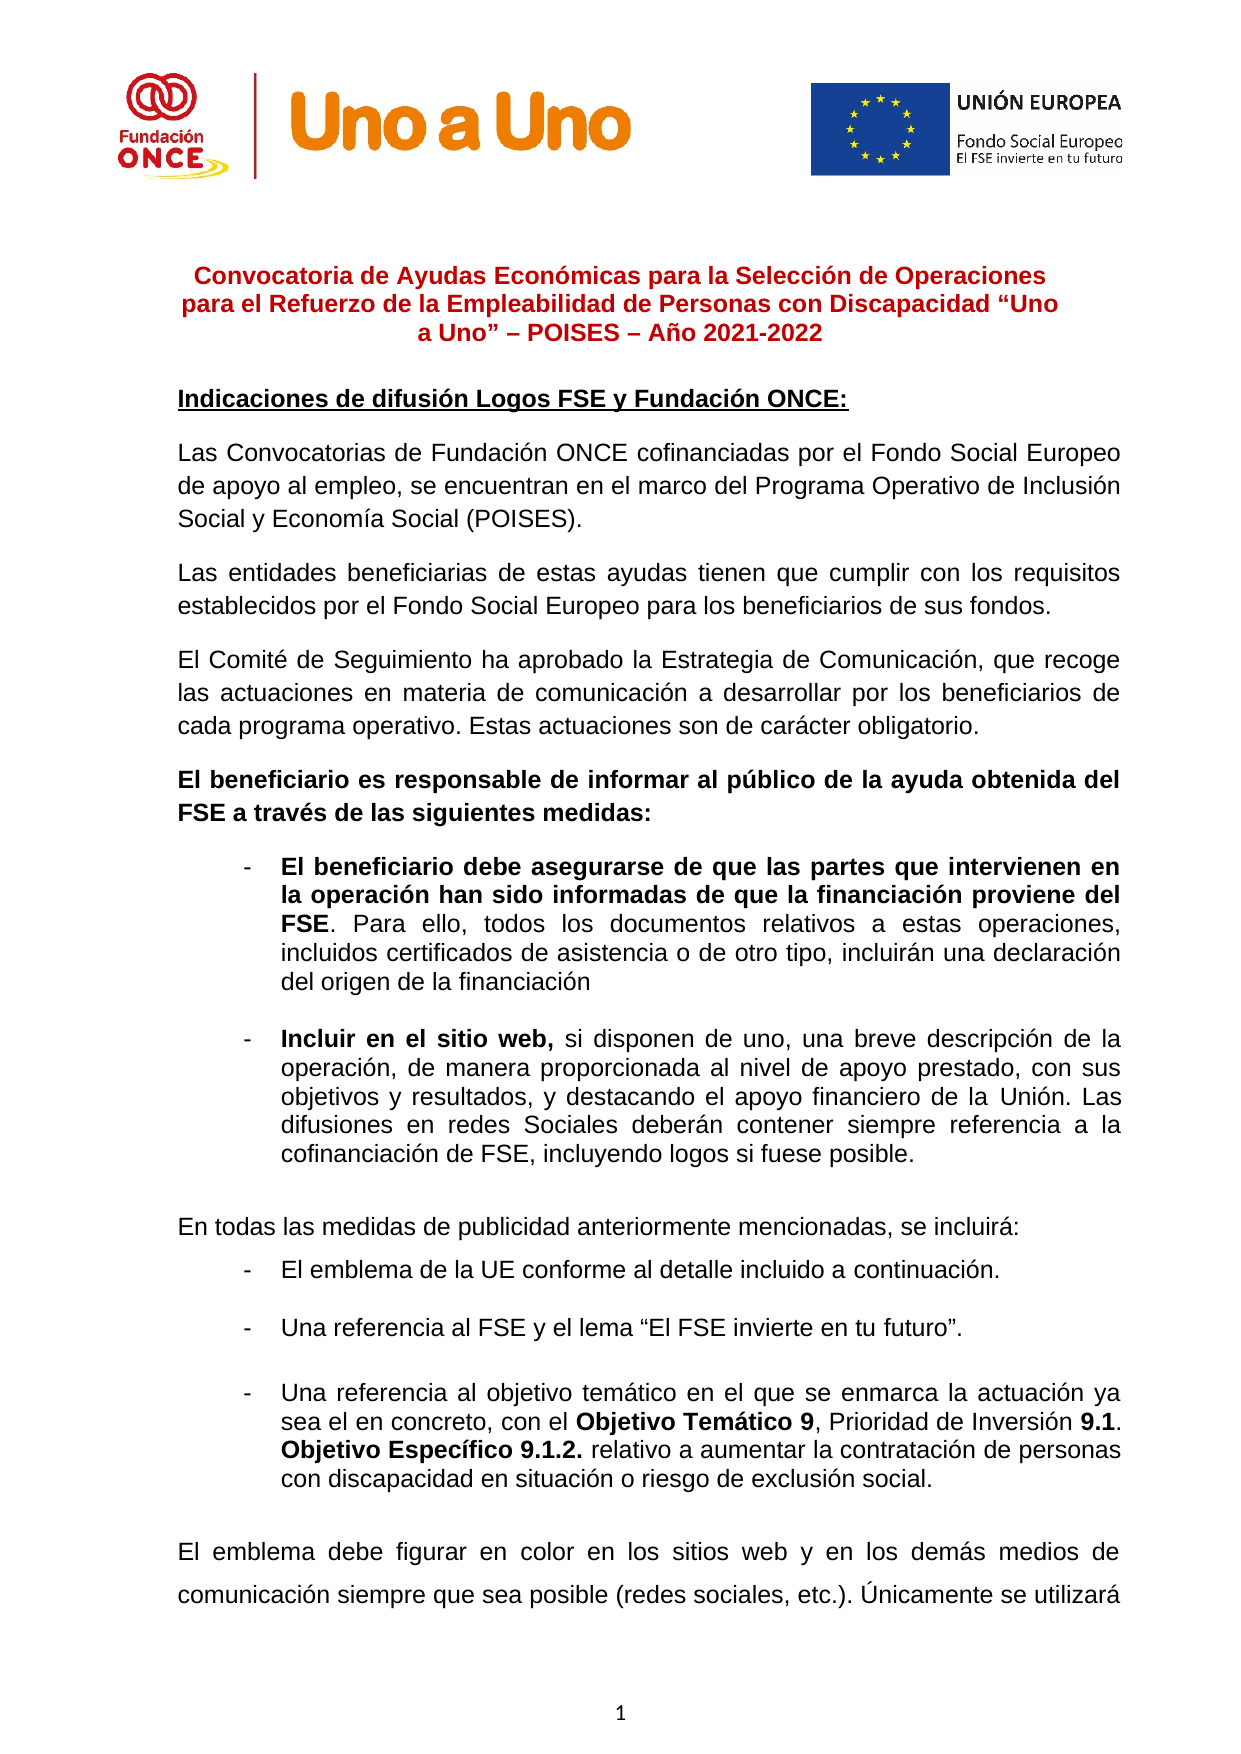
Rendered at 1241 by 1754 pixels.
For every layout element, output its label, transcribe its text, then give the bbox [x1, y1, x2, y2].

text Convocatoria de Ayudas Económicas para la Selección de Operaciones para el Refuerzo de la Empleabilidad de Personas con Discapacidad “Uno a Uno” – POISES – Año 2021-2022 [177, 261, 1063, 347]
list El beneficiario debe asegurarse de que las partes que intervienen en la operación han sido informadas de que la financiación proviene del FSE. Para ello, todos los documentos relativos a estas operaciones, incluidos certificados de asistencia o de otro tipo, incluirán una declaración del origen de la financiación [243, 852, 1122, 996]
text Las entidades beneficiarias de estas ayudas tienen que cumplir con los requisitos establecidos por el Fondo Social Europeo para los beneficiarios de sus fondos. [177, 558, 1122, 620]
text El beneficiario es responsable de informar al público de la ayuda obtenida del FSE a través de las siguientes medidas: [177, 765, 1122, 827]
picture [118, 73, 631, 179]
text Las Convocatorias de Fundación ONCE cofinanciadas por el Fondo Social Europeo de apoyo al empleo, se encuentran en el marco del Programa Operativo de Inclusión Social y Economía Social (POISES). [177, 438, 1122, 533]
text Indicaciones de difusión Logos FSE y Fundación ONCE: [177, 384, 1122, 413]
picture [808, 79, 1123, 178]
list Incluir en el sitio web, si disponen de uno, una breve descripción de la operación, de manera proporcionada al nivel de apoyo prestado, con sus objetivos y resultados, y destacando el apoyo financiero de la Unión. Las difusiones en redes Sociales deberán contener siempre referencia a la cofinanciación de FSE, incluyendo logos si fuese posible. [243, 1024, 1122, 1168]
list El emblema de la UE conforme al detalle incluido a continuación. [243, 1255, 1122, 1284]
text El Comité de Seguimiento ha aprobado la Estrategia de Comunicación, que recoge las actuaciones en materia de comunicación a desarrollar por los beneficiarios de cada programa operativo. Estas actuaciones son de carácter obligatorio. [177, 645, 1122, 740]
list Una referencia al FSE y el lema “El FSE invierte en tu futuro”. [243, 1313, 1122, 1342]
text En todas las medidas de publicidad anteriormente mencionadas, se incluirá: [177, 1212, 1122, 1241]
list Una referencia al objetivo temático en el que se enmarca la actuación ya sea el en concreto, con el Objetivo Temático 9, Prioridad de Inversión 9.1. Objetivo Específico 9.1.2. relativo a aumentar la contratación de personas con discapacidad en situación o riesgo de exclusión social. [243, 1378, 1122, 1493]
